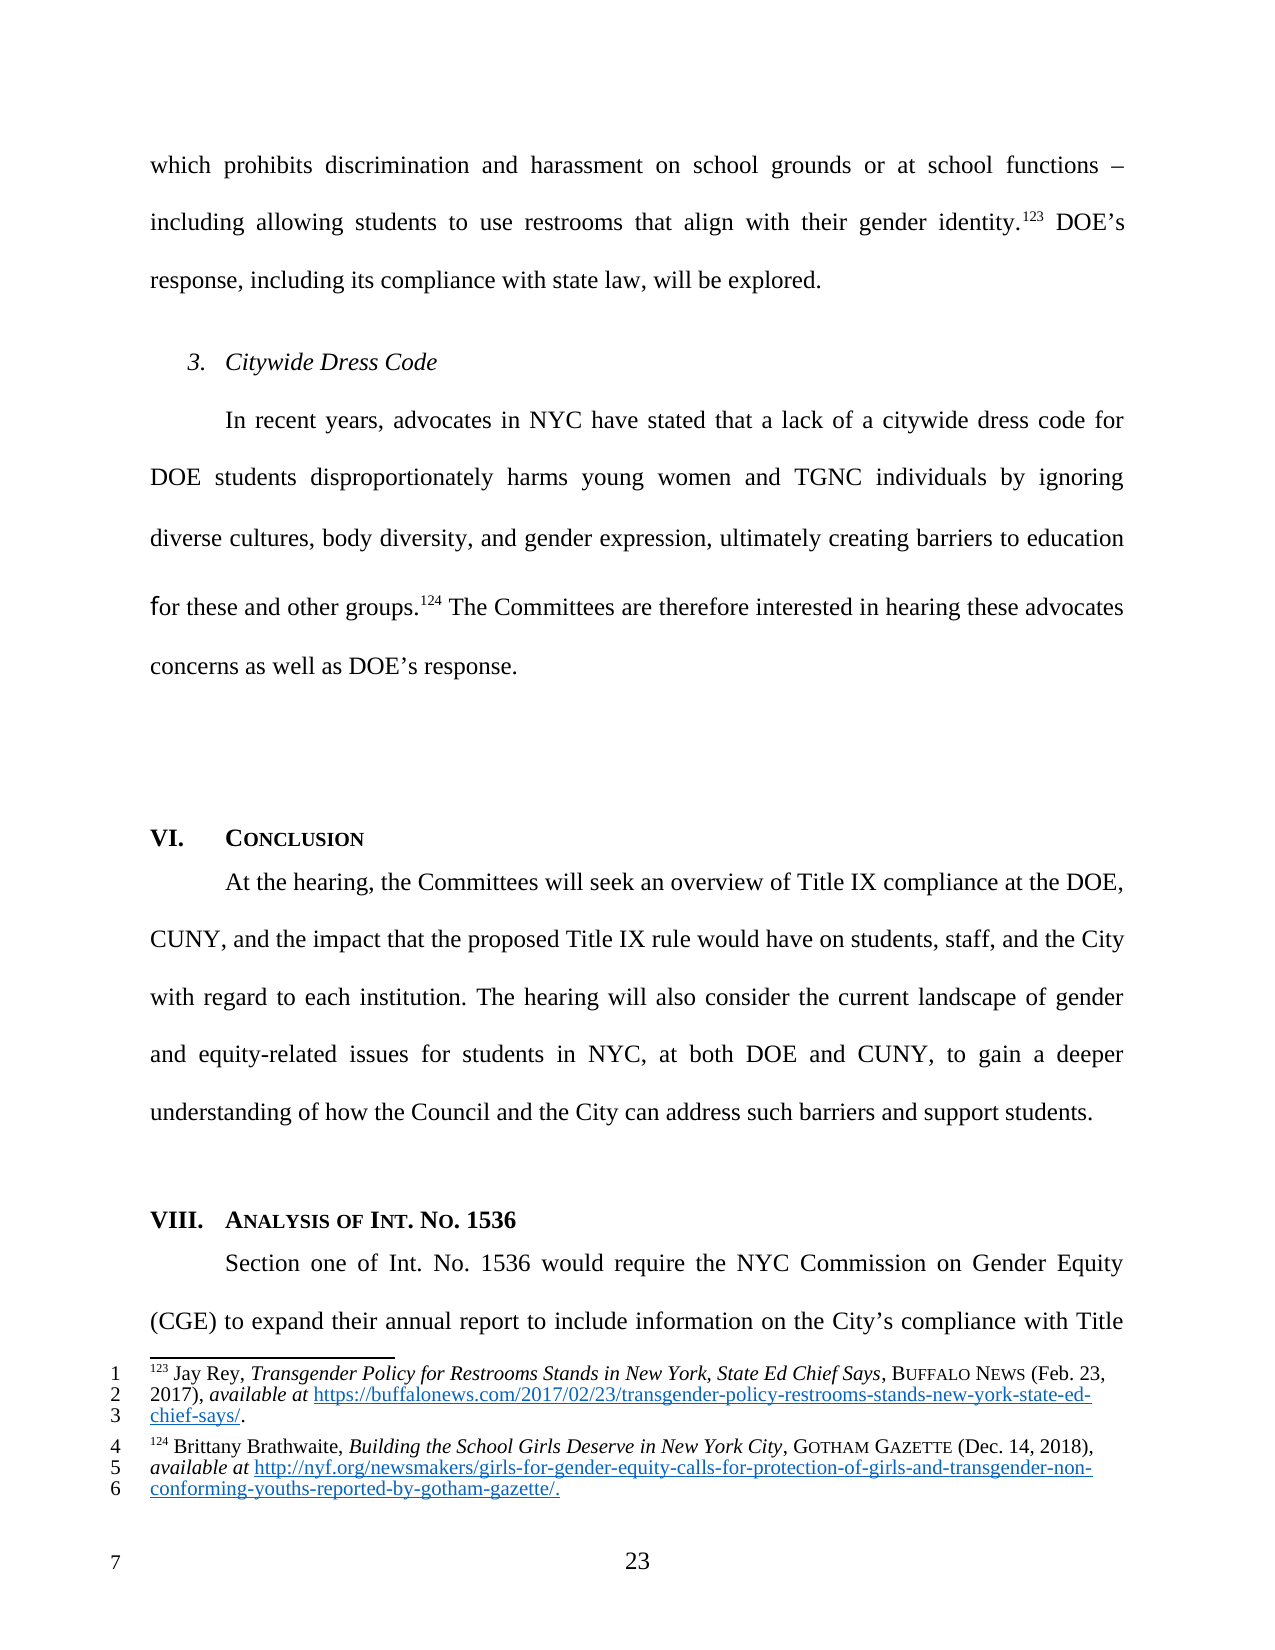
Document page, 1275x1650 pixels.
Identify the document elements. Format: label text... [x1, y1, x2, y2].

list VIII. Analysis of Int. No. 1536 [150, 1205, 1125, 1234]
list VI. Conclusion [150, 823, 1125, 852]
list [150, 150, 1125, 294]
list Citywide Dress Code [187, 347, 1125, 376]
list At the hearing, the Committees will seek an overview of Title IX compliance at the DOE, CUNY, and the impact that the proposed Title IX rule would have on students, staff, and the City with regard to each institution. The hearing will also consider the current landscape of gender and equity-related issues for students in NYC, at both DOE and CUNY, to gain a deeper understanding of how the Council and the City can address such barriers and support students. [150, 867, 1125, 1125]
list In recent years, advocates in NYC have stated that a lack of a citywide dress code for DOE students disproportionately harms young women and TGNC individuals by ignoring diverse cultures, body diversity, and gender expression, ultimately creating barriers to education for these and other groups. The Committees are therefore interested in hearing these advocates concerns as well as DOE’s response. [150, 405, 1125, 680]
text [150, 1248, 1125, 1334]
